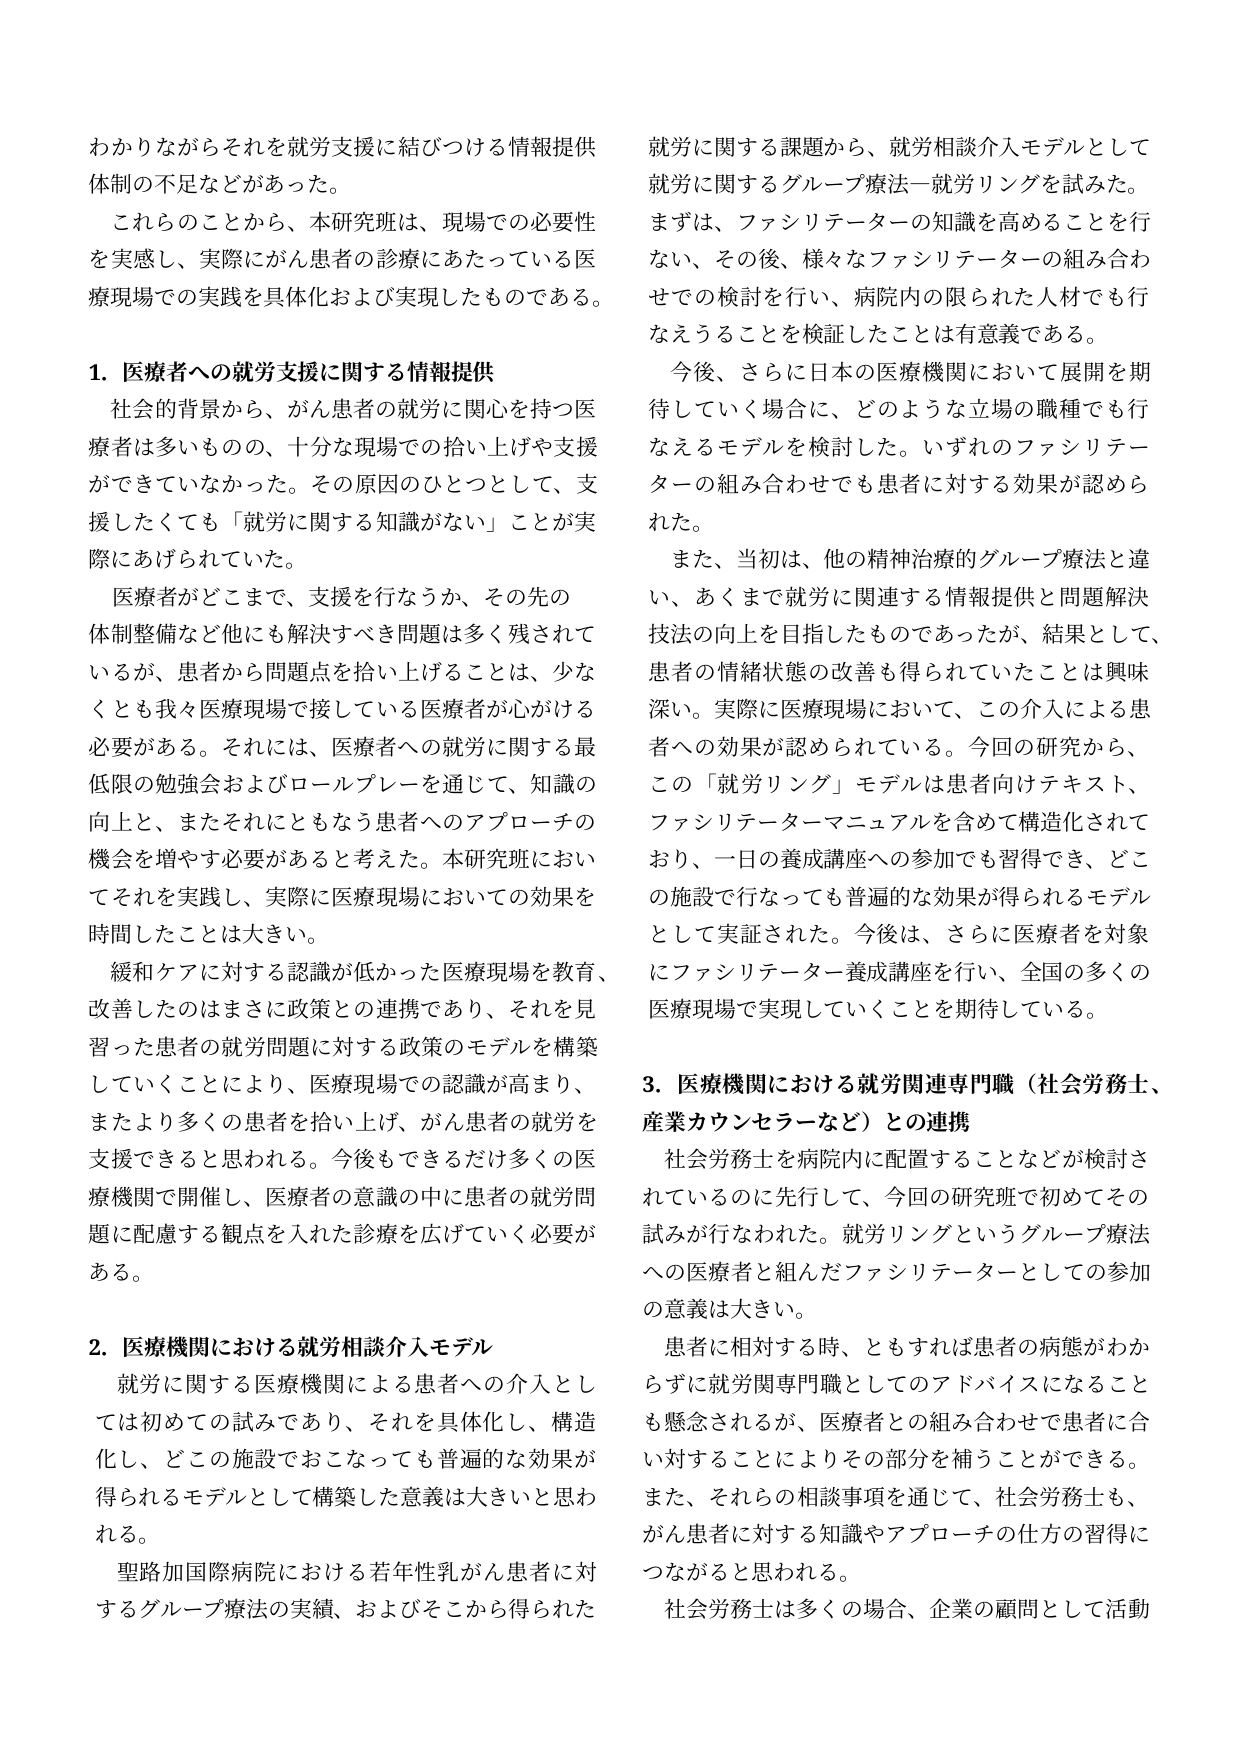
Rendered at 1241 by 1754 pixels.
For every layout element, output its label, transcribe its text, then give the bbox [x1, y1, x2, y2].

text 体制整備など他にも解決すべき問題は多く残されているが、患者から問題点を拾い上げることは、少なくとも我々医療現場で接している医療者が心がける必要がある。それには、医療者への就労に関する最低限の勉強会およびロールプレーを通じて、知識の向上と、またそれにともなう患者へのアプローチの機会を増やす必要があると考えた。本研究班においてそれを実践し、実際に医療現場においての効果を時間したことは大きい。 [89, 614, 598, 952]
text 社会労務士を病院内に配置することなどが検討されているのに先行して、今回の研究班で初めてその試みが行なわれた。就労リングというグループ療法への医療者と組んだファシリテーターとしての参加の意義は大きい。 [642, 1139, 1152, 1327]
text これらのことから、本研究班は、現場での必要性を実感し、実際にがん患者の診療にあたっている医療現場での実践を具体化および実現したものである。 [89, 202, 598, 314]
text 今後、さらに日本の医療機関において展開を期待していく場合に、どのような立場の職種でも行なえるモデルを検討した。いずれのファシリテーターの組み合わせでも患者に対する効果が認められた。 [649, 352, 1152, 539]
text 聖路加国際病院における若年性乳がん患者に対するグループ療法の実績、およびそこから得られた就労に関する課題から、就労相談介入モデルとして就労に関するグループ療法—就労リングを試みた。まずは、ファシリテーターの知識を高めることを行ない、その後、様々なファシリテーターの組み合わせでの検討を行い、病院内の限られた人材でも行なえうることを検証したことは有意義である。 [649, 127, 1152, 352]
text 就労に関する医療機関による患者への介入としては初めての試みであり、それを具体化し、構造化し、どこの施設でおこなっても普遍的な効果が得られるモデルとして構築した意義は大きいと思われる。 [95, 1364, 598, 1552]
text 2．医療機関における就労相談介入モデル [89, 1327, 598, 1364]
text 医療者がどこまで、支援を行なうか、その先の [101, 577, 598, 614]
text 緩和ケアに対する認識が低かった医療現場を教育、改善したのはまさに政策との連携であり、それを見習った患者の就労問題に対する政策のモデルを構築していくことにより、医療現場での認識が高まり、またより多くの患者を拾い上げ、がん患者の就労を支援できると思われる。今後もできるだけ多くの医療機関で開催し、医療者の意識の中に患者の就労問題に配慮する観点を入れた診療を広げていく必要がある。 [89, 952, 598, 1289]
text 聖路加国際病院における若年性乳がん患者に対するグループ療法の実績、およびそこから得られた就労に関する課題から、就労相談介入モデルとして就労に関するグループ療法—就労リングを試みた。まずは、ファシリテーターの知識を高めることを行ない、その後、様々なファシリテーターの組み合わせでの検討を行い、病院内の限られた人材でも行なえうることを検証したことは有意義である。 [95, 1552, 598, 1627]
text 社会労務士は多くの場合、企業の顧問として活動している場合が多く、個別のがん患者にあたるという、全く異なった視点からの対応になるため、その視点を持った社会労務士が今後、病院内での活動を行っていく上では必要を思われる。 [642, 1589, 1152, 1627]
text 社会的背景から、がん患者の就労に関心を持つ医療者は多いものの、十分な現場での拾い上げや支援ができていなかった。その原因のひとつとして、支援したくても「就労に関する知識がない」ことが実際にあげられていた。 [89, 389, 598, 577]
text 1．医療者への就労支援に関する情報提供 [89, 352, 598, 389]
text 3．医療機関における就労関連専門職（社会労務士、産業カウンセラーなど）との連携 [642, 1064, 1152, 1139]
text 患者に相対する時、ともすれば患者の病態がわからずに就労関専門職としてのアドバイスになることも懸念されるが、医療者との組み合わせで患者に合い対することによりその部分を補うことができる。また、それらの相談事項を通じて、社会労務士も、がん患者に対する知識やアプローチの仕方の習得につながると思われる。 [642, 1327, 1152, 1589]
text また、当初は、他の精神治療的グループ療法と違い、あくまで就労に関連する情報提供と問題解決技法の向上を目指したものであったが、結果として、患者の情緒状態の改善も得られていたことは興味深い。実際に医療現場において、この介入による患者への効果が認められている。今回の研究から、この「就労リング」モデルは患者向けテキスト、ファシリテーターマニュアルを含めて構造化されており、一日の養成講座への参加でも習得でき、どこの施設で行なっても普遍的な効果が得られるモデルとして実証された。今後は、さらに医療者を対象にファシリテーター養成講座を行い、全国の多くの医療現場で実現していくことを期待している。 [649, 539, 1152, 1027]
